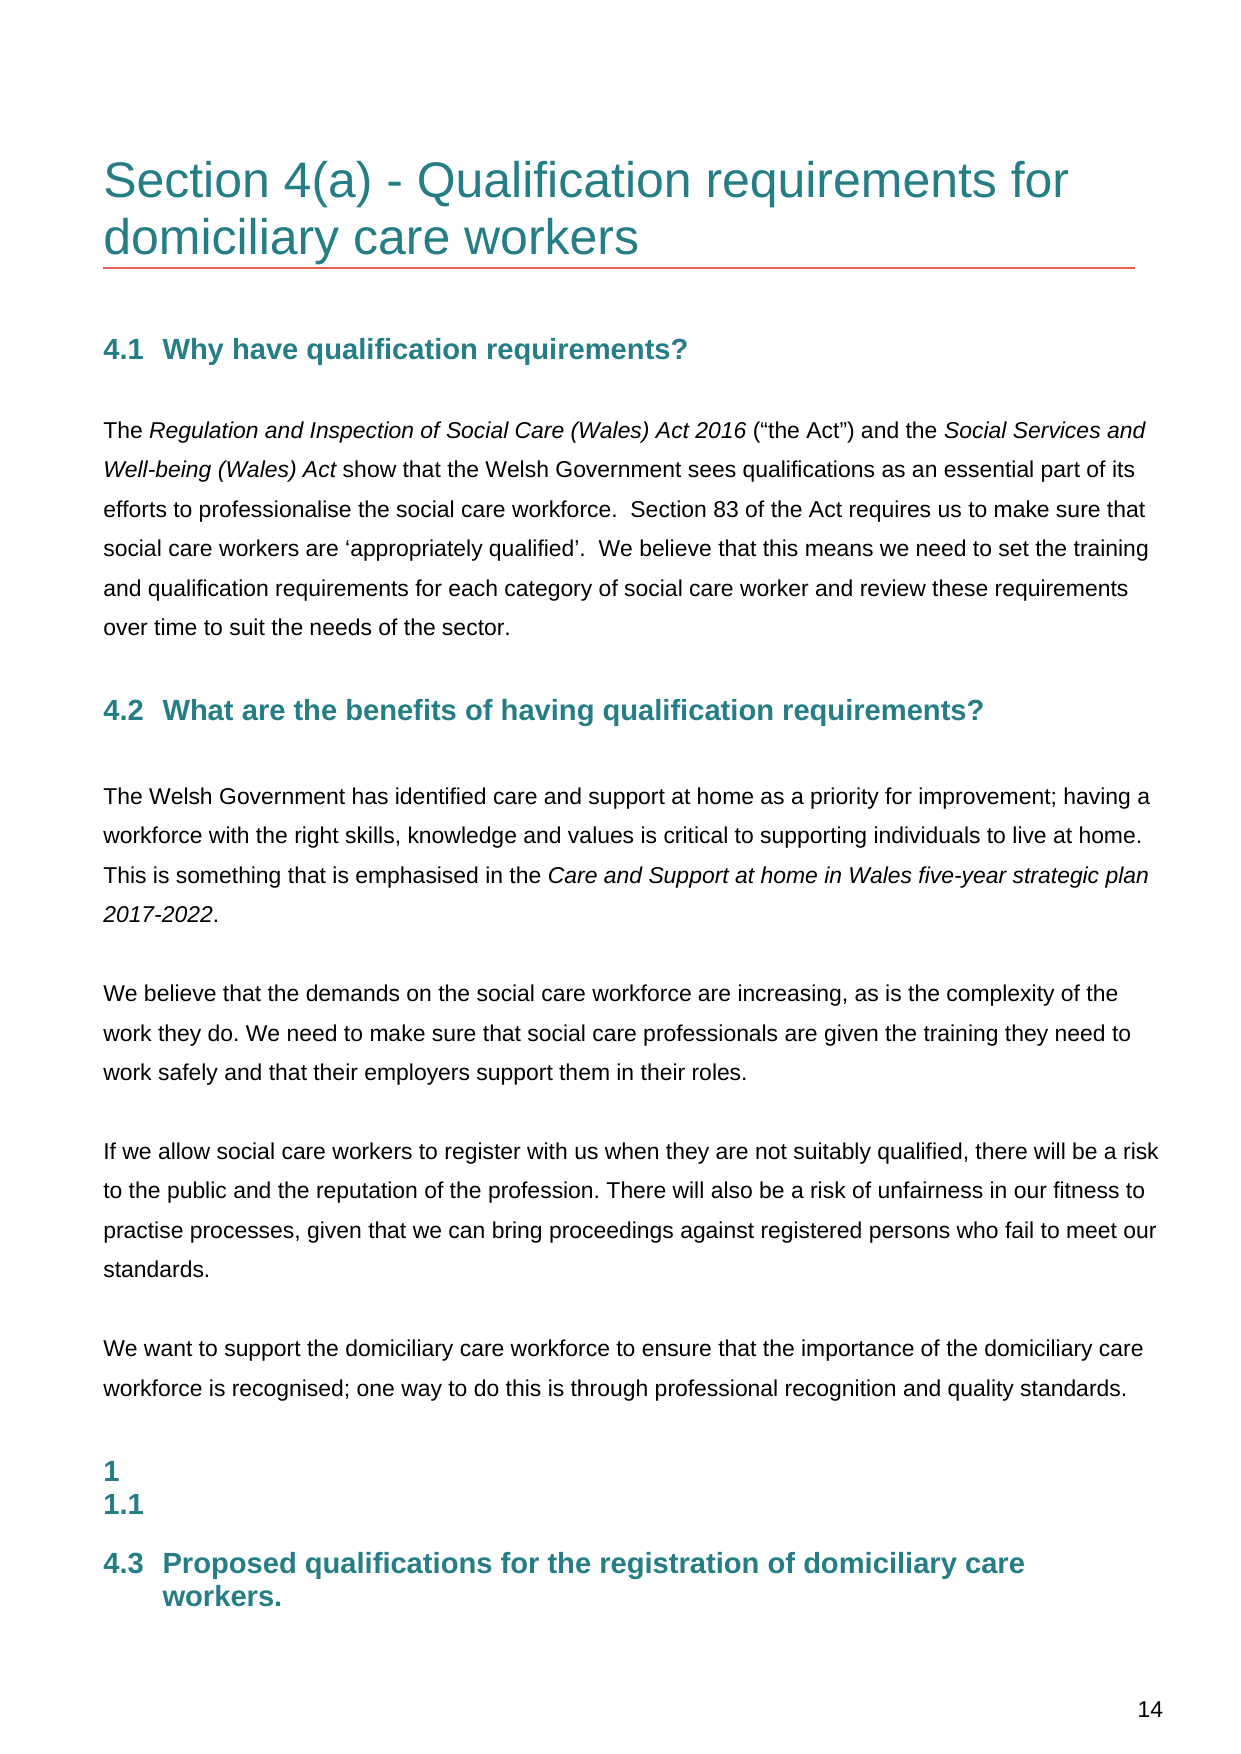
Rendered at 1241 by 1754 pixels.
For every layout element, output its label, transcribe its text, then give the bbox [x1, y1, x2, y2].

text The Regulation and Inspection of Social Care (Wales) Act 2016 (“the Act”) and the Social Services and Well-being (Wales) Act show that the Welsh Government sees qualifications as an essential part of its efforts to professionalise the social care workforce. Section 83 of the Act requires us to make sure that social care workers are ‘appropriately qualified’. We believe that this means we need to set the training and qualification requirements for each category of social care worker and review these requirements over time to suit the needs of the sector. [103, 417, 1163, 640]
text The Welsh Government has identified care and support at home as a priority for improvement; having a workforce with the right skills, knowledge and values is critical to supporting individuals to live at home. This is something that is emphasised in the Care and Support at home in Wales five-year strategic plan 2017-2022. [103, 783, 1163, 927]
subtitle Section 4(a) - Qualification requirements for domiciliary care workers [103, 150, 1135, 267]
text We want to support the domiciliary care workforce to ensure that the importance of the domiciliary care workforce is recognised; one way to do this is through professional recognition and quality standards. [103, 1335, 1163, 1401]
text If we allow social care workers to register with us when they are not suitably qualified, there will be a risk to the public and the reputation of the profession. There will also be a risk of unfairness in our fitness to practise processes, given that we can bring proceedings against registered persons who fail to meet our standards. [103, 1138, 1163, 1283]
subtitle 4.1 Why have qualification requirements? [103, 332, 1135, 365]
text 4.2 What are the benefits of having qualification requirements? [103, 693, 1163, 726]
subtitle 4.3 Proposed qualifications for the registration of domiciliary care workers. [103, 1546, 1135, 1613]
text We believe that the demands on the social care workforce are increasing, as is the complexity of the work they do. We need to make sure that social care professionals are given the training they need to work safely and that their employers support them in their roles. [103, 980, 1163, 1085]
